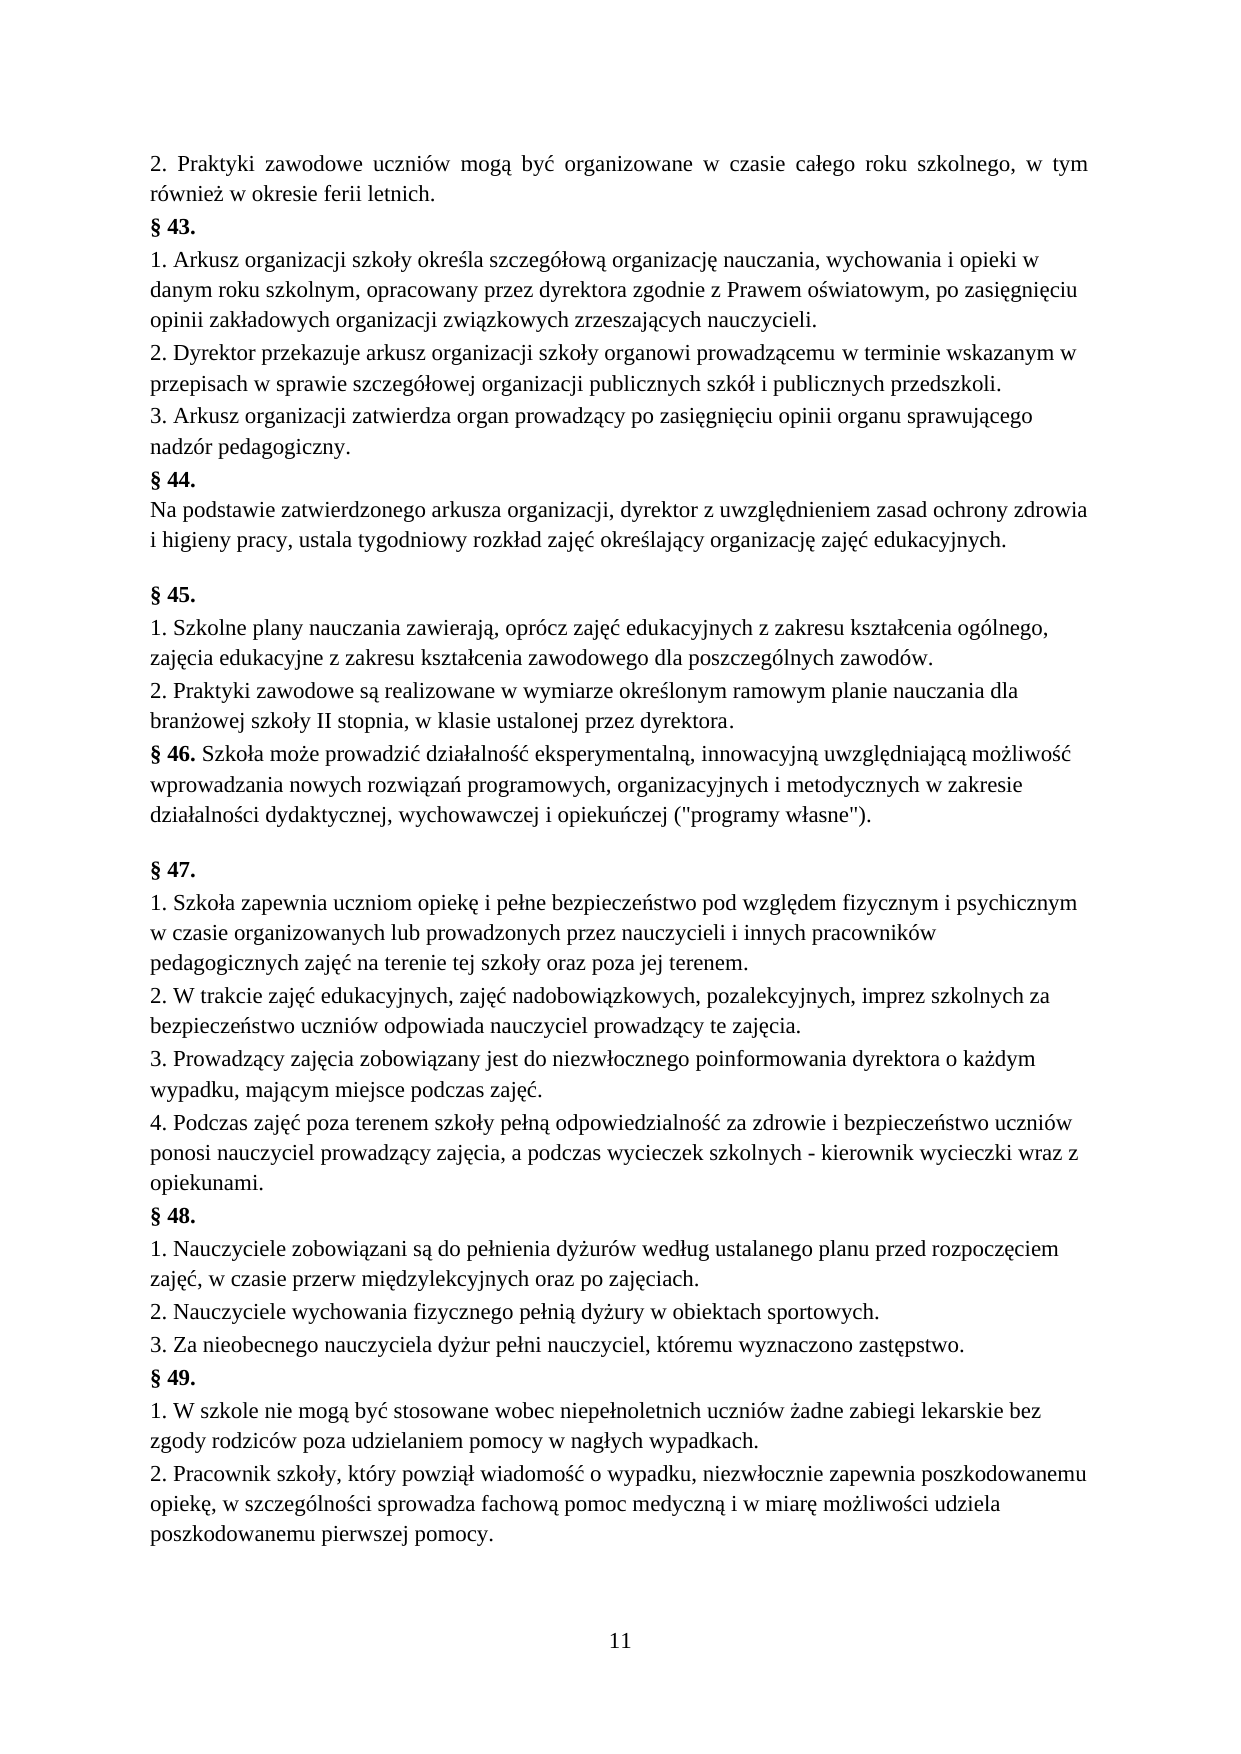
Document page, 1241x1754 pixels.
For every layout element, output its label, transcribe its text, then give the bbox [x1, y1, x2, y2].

text § 44. Na podstawie zatwierdzonego arkusza organizacji, dyrektor z uwzględnieniem zasad ochrony zdrowia i higieny pracy, ustala tygodniowy rozkład zajęć określający organizację zajęć edukacyjnych. [150, 466, 1090, 552]
text 1. Nauczyciele zobowiązani są do pełnienia dyżurów według ustalanego planu przed rozpoczęciem zajęć, w czasie przerw międzylekcyjnych oraz po zajęciach. [150, 1235, 1090, 1291]
text § 47. [150, 856, 1090, 882]
text 3. Za nieobecnego nauczyciela dyżur pełni nauczyciel, któremu wyznaczono zastępstwo. [150, 1331, 1090, 1357]
text 1. W szkole nie mogą być stosowane wobec niepełnoletnich uczniów żadne zabiegi lekarskie bez zgody rodziców poza udzielaniem pomocy w nagłych wypadkach. [150, 1397, 1090, 1453]
text 2. W trakcie zajęć edukacyjnych, zajęć nadobowiązkowych, pozalekcyjnych, imprez szkolnych za bezpieczeństwo uczniów odpowiada nauczyciel prowadzący te zajęcia. [150, 982, 1090, 1039]
text 4. Podczas zajęć poza terenem szkoły pełną odpowiedzialność za zdrowie i bezpieczeństwo uczniów ponosi nauczyciel prowadzący zajęcia, a podczas wycieczek szkolnych - kierownik wycieczki wraz z opiekunami. [150, 1108, 1090, 1195]
text 3. Prowadzący zajęcia zobowiązany jest do niezwłocznego poinformowania dyrektora o każdym wypadku, mającym miejsce podczas zajęć. [150, 1045, 1090, 1102]
text 3. Arkusz organizacji zatwierdza organ prowadzący po zasięgnięciu opinii organu sprawującego nadzór pedagogiczny. [150, 402, 1090, 459]
text 2. Dyrektor przekazuje arkusz organizacji szkoły organowi prowadzącemu w terminie wskazanym w przepisach w sprawie szczegółowej organizacji publicznych szkół i publicznych przedszkoli. [150, 339, 1090, 396]
text § 45. [150, 581, 1090, 608]
text 2. Praktyki zawodowe są realizowane w wymiarze określonym ramowym planie nauczania dla branżowej szkoły II stopnia, w klasie ustalonej przez dyrektora. [150, 677, 1090, 734]
text 1. Szkoła zapewnia uczniom opiekę i pełne bezpieczeństwo pod względem fizycznym i psychicznym w czasie organizowanych lub prowadzonych przez nauczycieli i innych pracowników pedagogicznych zajęć na terenie tej szkoły oraz poza jej terenem. [150, 889, 1090, 976]
text 2. Praktyki zawodowe uczniów mogą być organizowane w czasie całego roku szkolnego, w tym również w okresie ferii letnich. [150, 150, 1090, 207]
text 2. Nauczyciele wychowania fizycznego pełnią dyżury w obiektach sportowych. [150, 1298, 1090, 1324]
text § 46. Szkoła może prowadzić działalność eksperymentalną, innowacyjną uwzględniającą możliwość wprowadzania nowych rozwiązań programowych, organizacyjnych i metodycznych w zakresie działalności dydaktycznej, wychowawczej i opiekuńczej ("programy własne"). [150, 740, 1090, 827]
text § 43. [150, 213, 1090, 239]
text 2. Pracownik szkoły, który powziął wiadomość o wypadku, niezwłocznie zapewnia poszkodowanemu opiekę, w szczególności sprowadza fachową pomoc medyczną i w miarę możliwości udziela poszkodowanemu pierwszej pomocy. [150, 1460, 1090, 1547]
text § 48. [150, 1202, 1090, 1228]
text 1. Arkusz organizacji szkoły określa szczegółową organizację nauczania, wychowania i opieki w danym roku szkolnym, opracowany przez dyrektora zgodnie z Prawem oświatowym, po zasięgnięciu opinii zakładowych organizacji związkowych zrzeszających nauczycieli. [150, 246, 1090, 333]
text 1. Szkolne plany nauczania zawierają, oprócz zajęć edukacyjnych z zakresu kształcenia ogólnego, zajęcia edukacyjne z zakresu kształcenia zawodowego dla poszczególnych zawodów. [150, 614, 1090, 671]
text § 49. [150, 1364, 1090, 1390]
